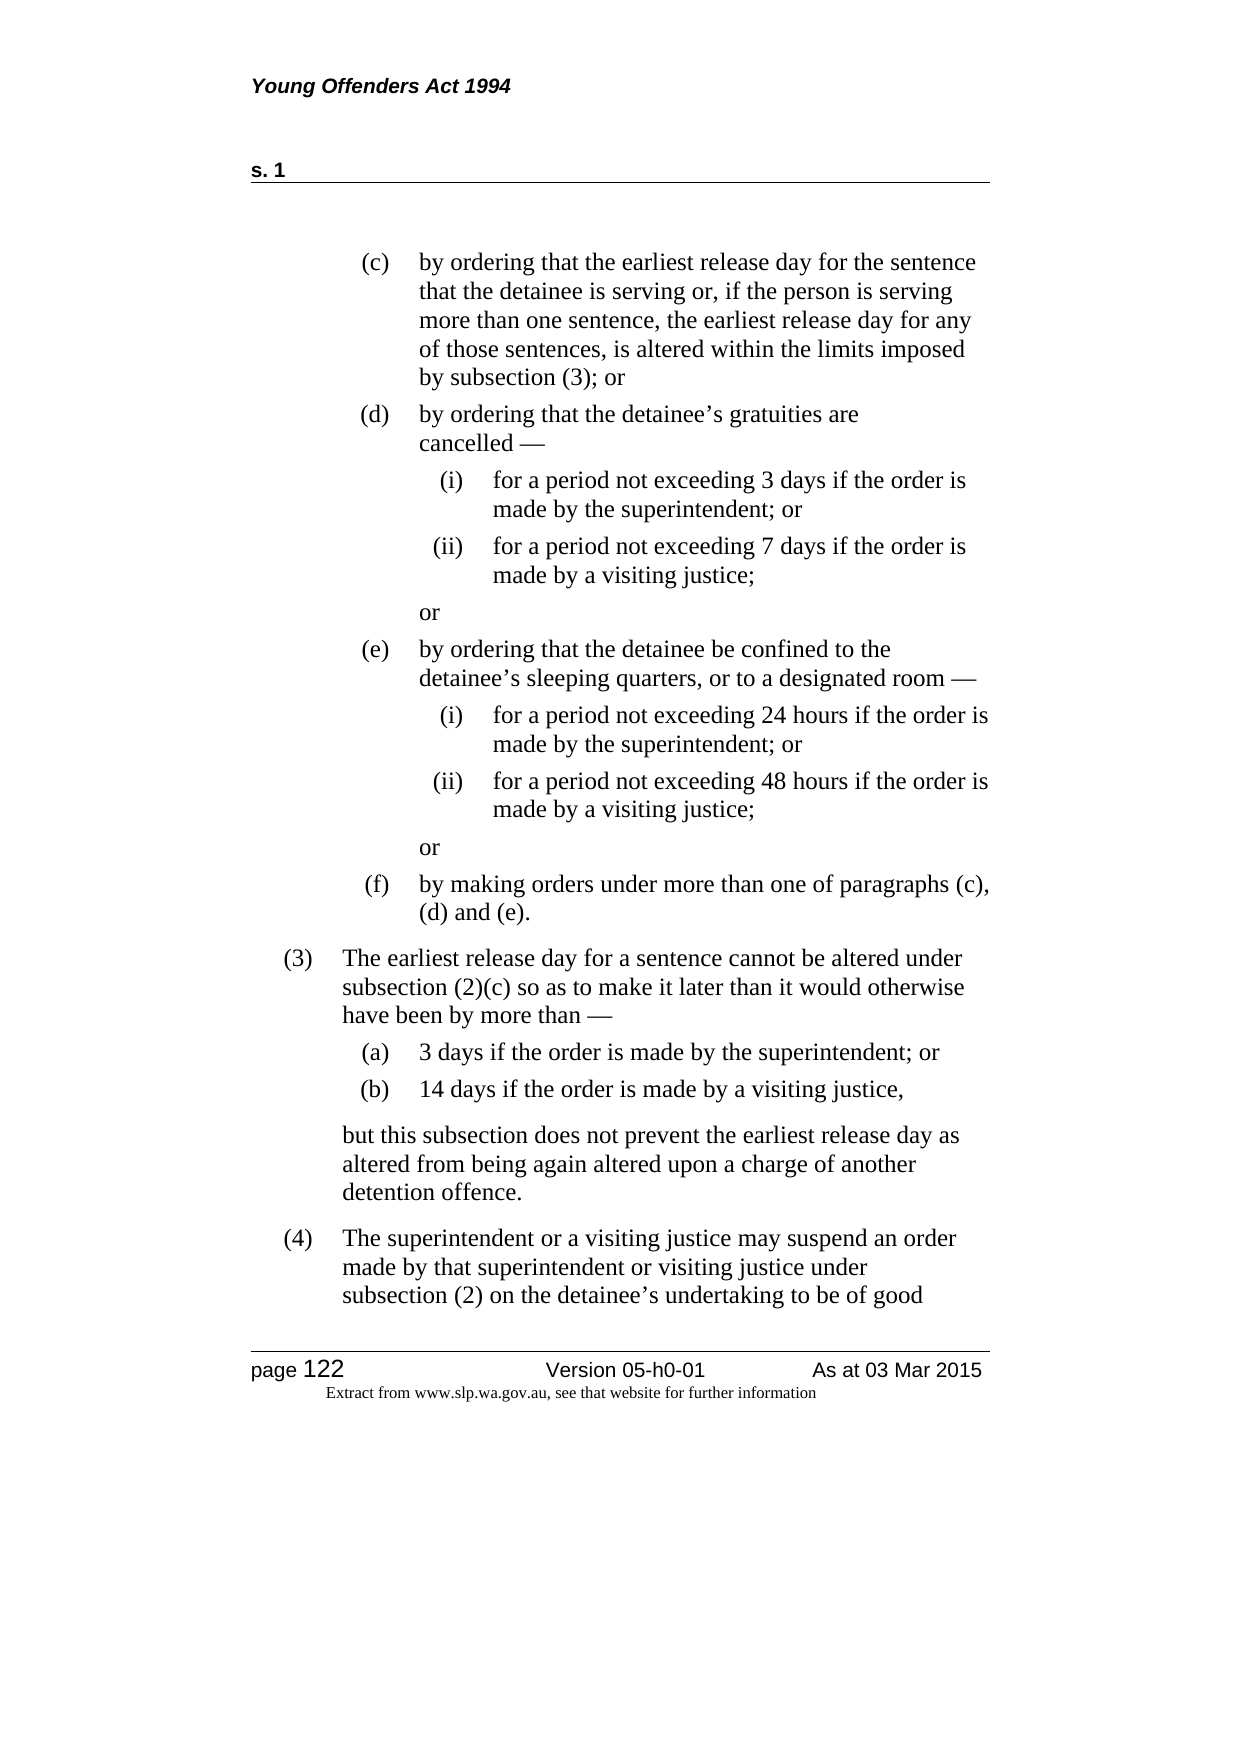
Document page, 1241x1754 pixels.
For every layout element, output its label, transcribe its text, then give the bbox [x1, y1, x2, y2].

text (ii) for a period not exceeding 48 hours if the order is made by a visiting justice; [251, 766, 990, 823]
text (c) by ordering that the earliest release day for the sentence that the detainee is serving or, if the person is serving more than one sentence, the earliest release day for any of those sentences, is altered within the limits imposed by subsection (3); or [251, 247, 990, 391]
text (i) for a period not exceeding 3 days if the order is made by the superintendent; or [251, 465, 990, 523]
text (i) for a period not exceeding 24 hours if the order is made by the superintendent; or [251, 700, 990, 757]
text (f) by making orders under more than one of paragraphs (c), (d) and (e). [251, 869, 990, 926]
text or [251, 832, 990, 860]
text or [251, 597, 990, 626]
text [251, 1223, 990, 1309]
text (3) The earliest release day for a sentence cannot be altered under subsection (2)(c) so as to make it later than it would otherwise have been by more than — [251, 943, 990, 1029]
text (d) by ordering that the detainee’s gratuities are cancelled — [251, 399, 990, 457]
text (ii) for a period not exceeding 7 days if the order is made by a visiting justice; [251, 531, 990, 589]
text (e) by ordering that the detainee be confined to the detainee’s sleeping quarters, or to a designated room — [251, 634, 990, 692]
text (a) 3 days if the order is made by the superintendent; or [251, 1037, 990, 1066]
text but this subsection does not prevent the earliest release day as altered from being again altered upon a charge of another detention offence. [251, 1120, 990, 1206]
text (b) 14 days if the order is made by a visiting justice, [251, 1074, 990, 1103]
